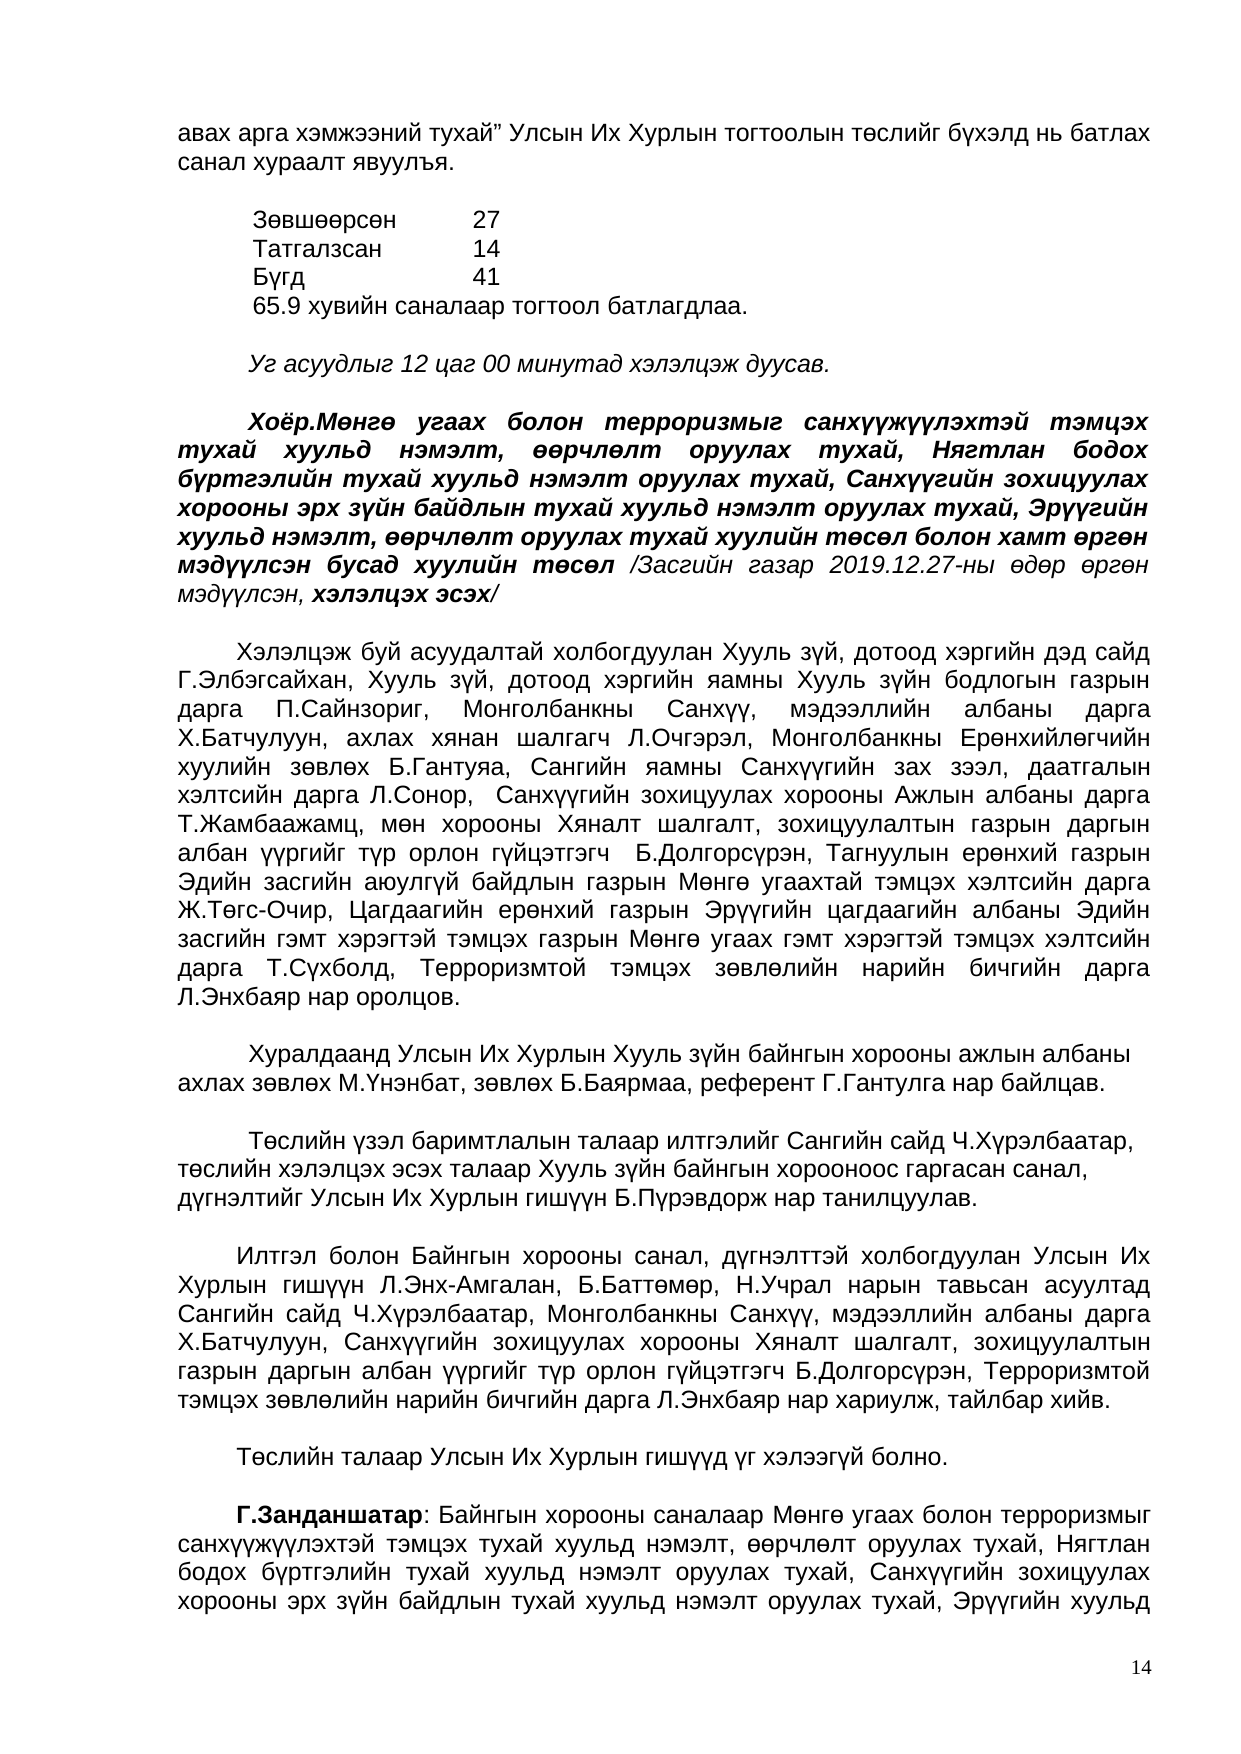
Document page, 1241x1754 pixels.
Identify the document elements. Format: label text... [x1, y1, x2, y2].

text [177, 1500, 1152, 1615]
text Илтгэл болон Байнгын хорооны санал, дүгнэлттэй холбогдуулан Улсын Их Хурлын гишүүн Л.Энх-Амгалан, Б.Баттөмөр, Н.Учрал нарын тавьсан асуултад Сангийн сайд Ч.Хүрэлбаатар, Монголбанкны Санхүү, мэдээллийн албаны дарга Х.Батчулуун, Санхүүгийн зохицуулах хорооны Хяналт шалгалт, зохицуулалтын газрын даргын албан үүргийг түр орлон гүйцэтгэгч Б.Долгорсүрэн, Терроризмтой тэмцэх зөвлөлийн нарийн бичгийн дарга Л.Энхбаяр нар хариулж, тайлбар хийв. [177, 1241, 1152, 1413]
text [177, 118, 1152, 176]
text Уг асуудлыг 12 цаг 00 минутад хэлэлцэж дуусав. [177, 349, 1152, 378]
text Татгалзсан 14 [177, 233, 1152, 262]
text Төслийн үзэл баримтлалын талаар илтгэлийг Сангийн сайд Ч.Хүрэлбаатар, төслийн хэлэлцэх эсэх талаар Хууль зүйн байнгын хорооноос гаргасан санал, дүгнэлтийг Улсын Их Хурлын гишүүн Б.Пүрэвдорж нар танилцуулав. [177, 1126, 1152, 1212]
text 65.9 хувийн саналаар тогтоол батлагдлаа. [177, 291, 1152, 320]
text Бүгд 41 [177, 262, 1152, 291]
text Хэлэлцэж буй асуудалтай холбогдуулан Хууль зүй, дотоод хэргийн дэд сайд Г.Элбэгсайхан, Хууль зүй, дотоод хэргийн яамны Хууль зүйн бодлогын газрын дарга П.Сайнзориг, Монголбанкны Санхүү, мэдээллийн албаны дарга Х.Батчулуун, ахлах хянан шалгагч Л.Очгэрэл, Монголбанкны Ерөнхийлөгчийн хуулийн зөвлөх Б.Гантуяа, Сангийн яамны Санхүүгийн зах зээл, даатгалын хэлтсийн дарга Л.Сонор, Санхүүгийн зохицуулах хорооны Ажлын албаны дарга Т.Жамбаажамц, мөн хорооны Хяналт шалгалт, зохицуулалтын газрын даргын албан үүргийг түр орлон гүйцэтгэгч Б.Долгорсүрэн, Тагнуулын ерөнхий газрын Эдийн засгийн аюулгүй байдлын газрын Мөнгө угаахтай тэмцэх хэлтсийн дарга Ж.Төгс-Очир, Цагдаагийн ерөнхий газрын Эрүүгийн цагдаагийн албаны Эдийн засгийн гэмт хэрэгтэй тэмцэх газрын Мөнгө угаах гэмт хэрэгтэй тэмцэх хэлтсийн дарга Т.Сүхболд, Терроризмтой тэмцэх зөвлөлийн нарийн бичгийн дарга Л.Энхбаяр нар оролцов. [177, 636, 1152, 1010]
text Хуралдаанд Улсын Их Хурлын Хууль зүйн байнгын хорооны ажлын албаны ахлах зөвлөх М.Үнэнбат, зөвлөх Б.Баярмаа, референт Г.Гантулга нар байлцав. [177, 1039, 741, 1068]
text Төслийн талаар Улсын Их Хурлын гишүүд үг хэлээгүй болно. [177, 1442, 1152, 1471]
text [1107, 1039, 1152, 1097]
text Зөвшөөрсөн 27 [177, 205, 1152, 233]
text Хоёр.Мөнгө угаах болон терроризмыг санхүүжүүлэхтэй тэмцэх тухай хуульд нэмэлт, өөрчлөлт оруулах тухай, Нягтлан бодох бүртгэлийн тухай хуульд нэмэлт оруулах тухай, Санхүүгийн зохицуулах хорооны эрх зүйн байдлын тухай хуульд нэмэлт оруулах тухай, Эрүүгийн хуульд нэмэлт, өөрчлөлт оруулах тухай хуулийн төсөл болон хамт өргөн мэдүүлсэн бусад хуулийн төсөл /Засгийн газар 2019.12.27-ны өдөр өргөн мэдүүлсэн, хэлэлцэх эсэх/ [177, 406, 1152, 608]
